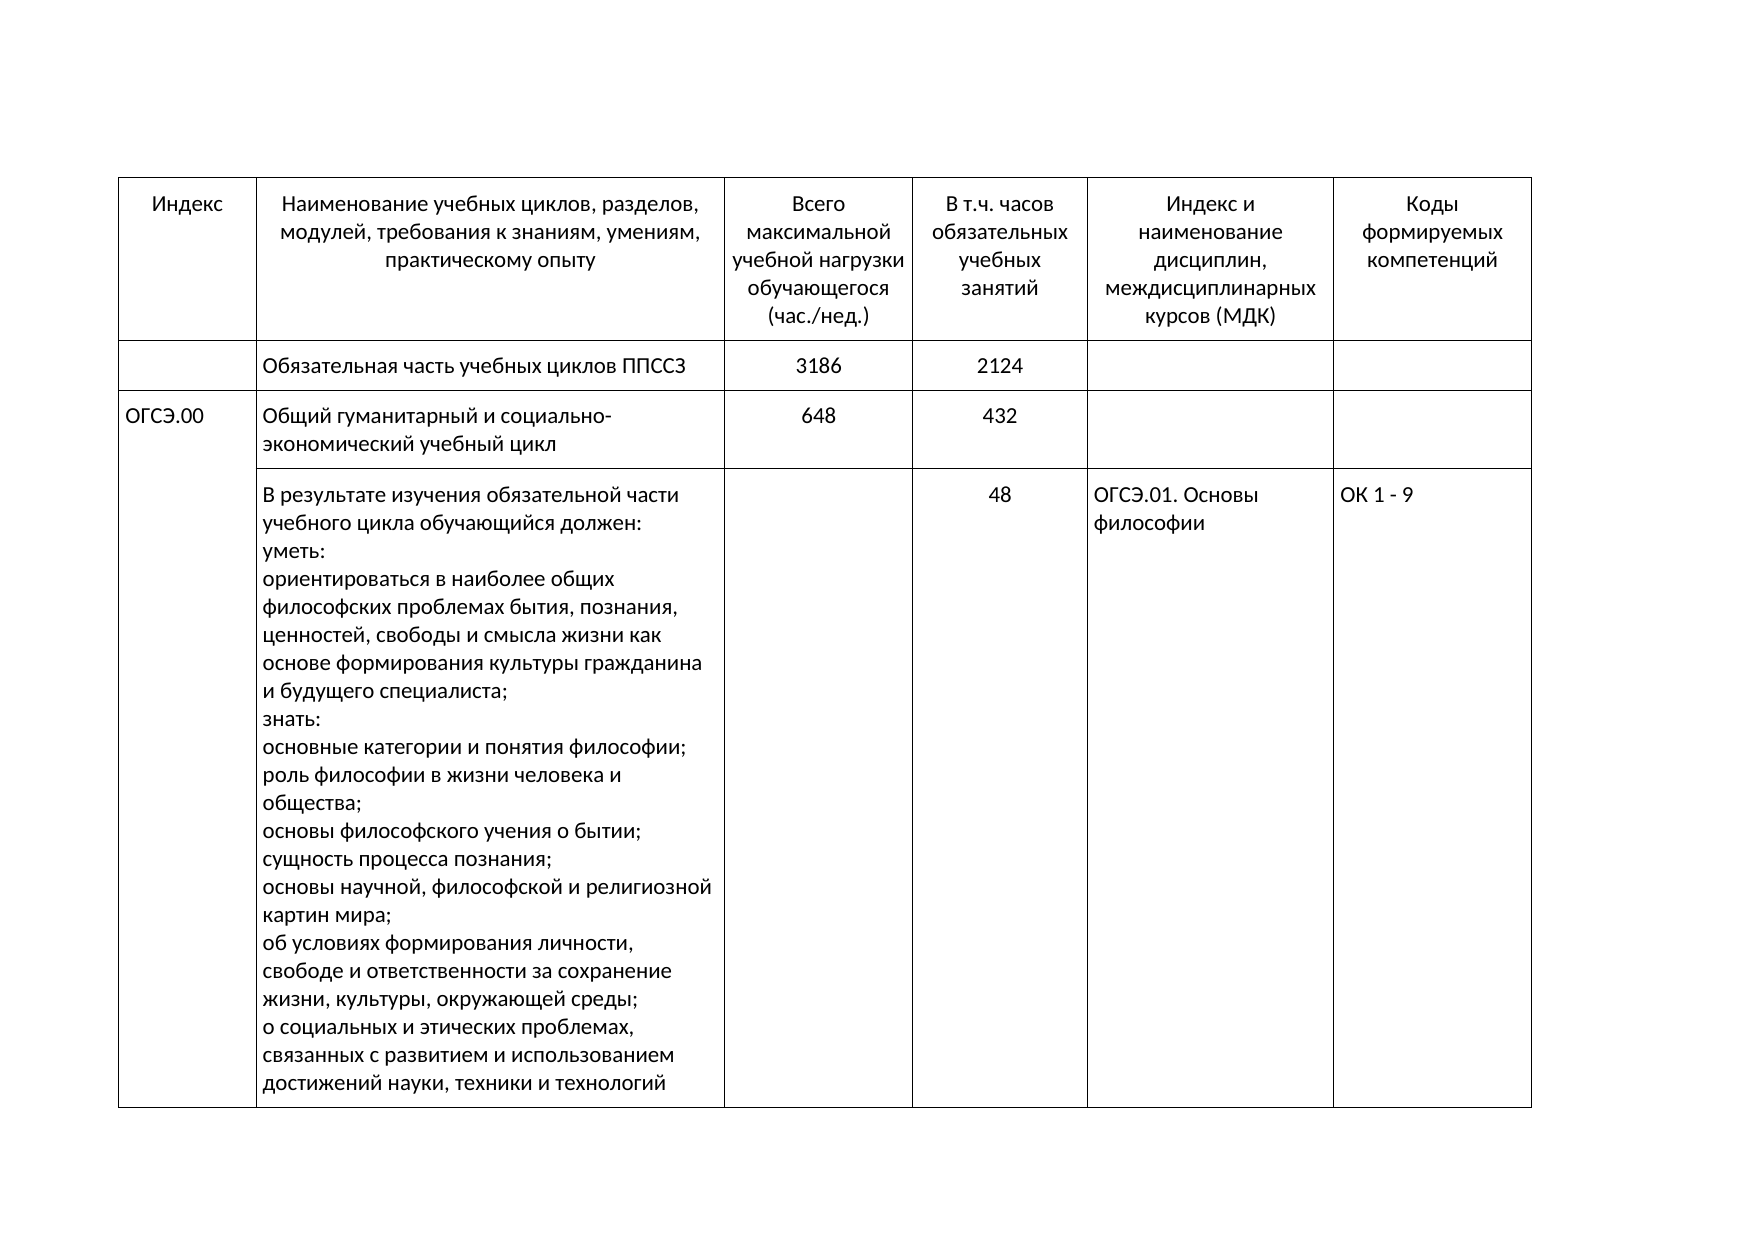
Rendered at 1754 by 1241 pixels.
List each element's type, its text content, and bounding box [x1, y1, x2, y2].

table_cell 648 [725, 391, 912, 468]
table_cell Общий гуманитарный и социально-экономический учебный цикл [257, 391, 724, 468]
table_cell [1088, 391, 1333, 468]
table_cell [119, 341, 256, 390]
table_header Коды формируемых компетенций [1334, 178, 1531, 339]
table_cell Обязательная часть учебных циклов ППССЗ [257, 341, 724, 390]
table_header Всего максимальной учебной нагрузки обучающегося (час./нед.) [725, 178, 912, 339]
table_cell ОГСЭ.01. Основы философии [1088, 469, 1333, 1107]
table_header Индекс [119, 178, 256, 339]
table_cell [1334, 391, 1531, 468]
table_header Наименование учебных циклов, разделов, модулей, требования к знаниям, умениям, практическому опыту [257, 178, 724, 339]
table_cell 48 [913, 469, 1087, 1107]
table_cell ОГСЭ.00 [119, 391, 256, 1107]
table_cell [1334, 341, 1531, 390]
table_cell ОК 1 - 9 [1334, 469, 1531, 1107]
table_cell 2124 [913, 341, 1087, 390]
table_header В т.ч. часов обязательных учебных занятий [913, 178, 1087, 339]
table_cell [1088, 341, 1333, 390]
table_cell [725, 469, 912, 1107]
table_cell В результате изучения обязательной части учебного цикла обучающийся должен: уметь: ориентироваться в наиболее общих философских проблемах бытия, познания, ценностей, свободы и смысла жизни как основе формирования культуры гражданина и будущего специалиста; знать: основные категории и понятия философии; роль философии в жизни человека и общества; основы философского учения о бытии; сущность процесса познания; основы научной, философской и религиозной картин мира; об условиях формирования личности, свободе и ответственности за сохранение жизни, культуры, окружающей среды; о социальных и этических проблемах, связанных с развитием и использованием достижений науки, техники и технологий [257, 469, 724, 1107]
table_cell 432 [913, 391, 1087, 468]
table_cell 3186 [725, 341, 912, 390]
table_header Индекс и наименование дисциплин, междисциплинарных курсов (МДК) [1088, 178, 1333, 339]
